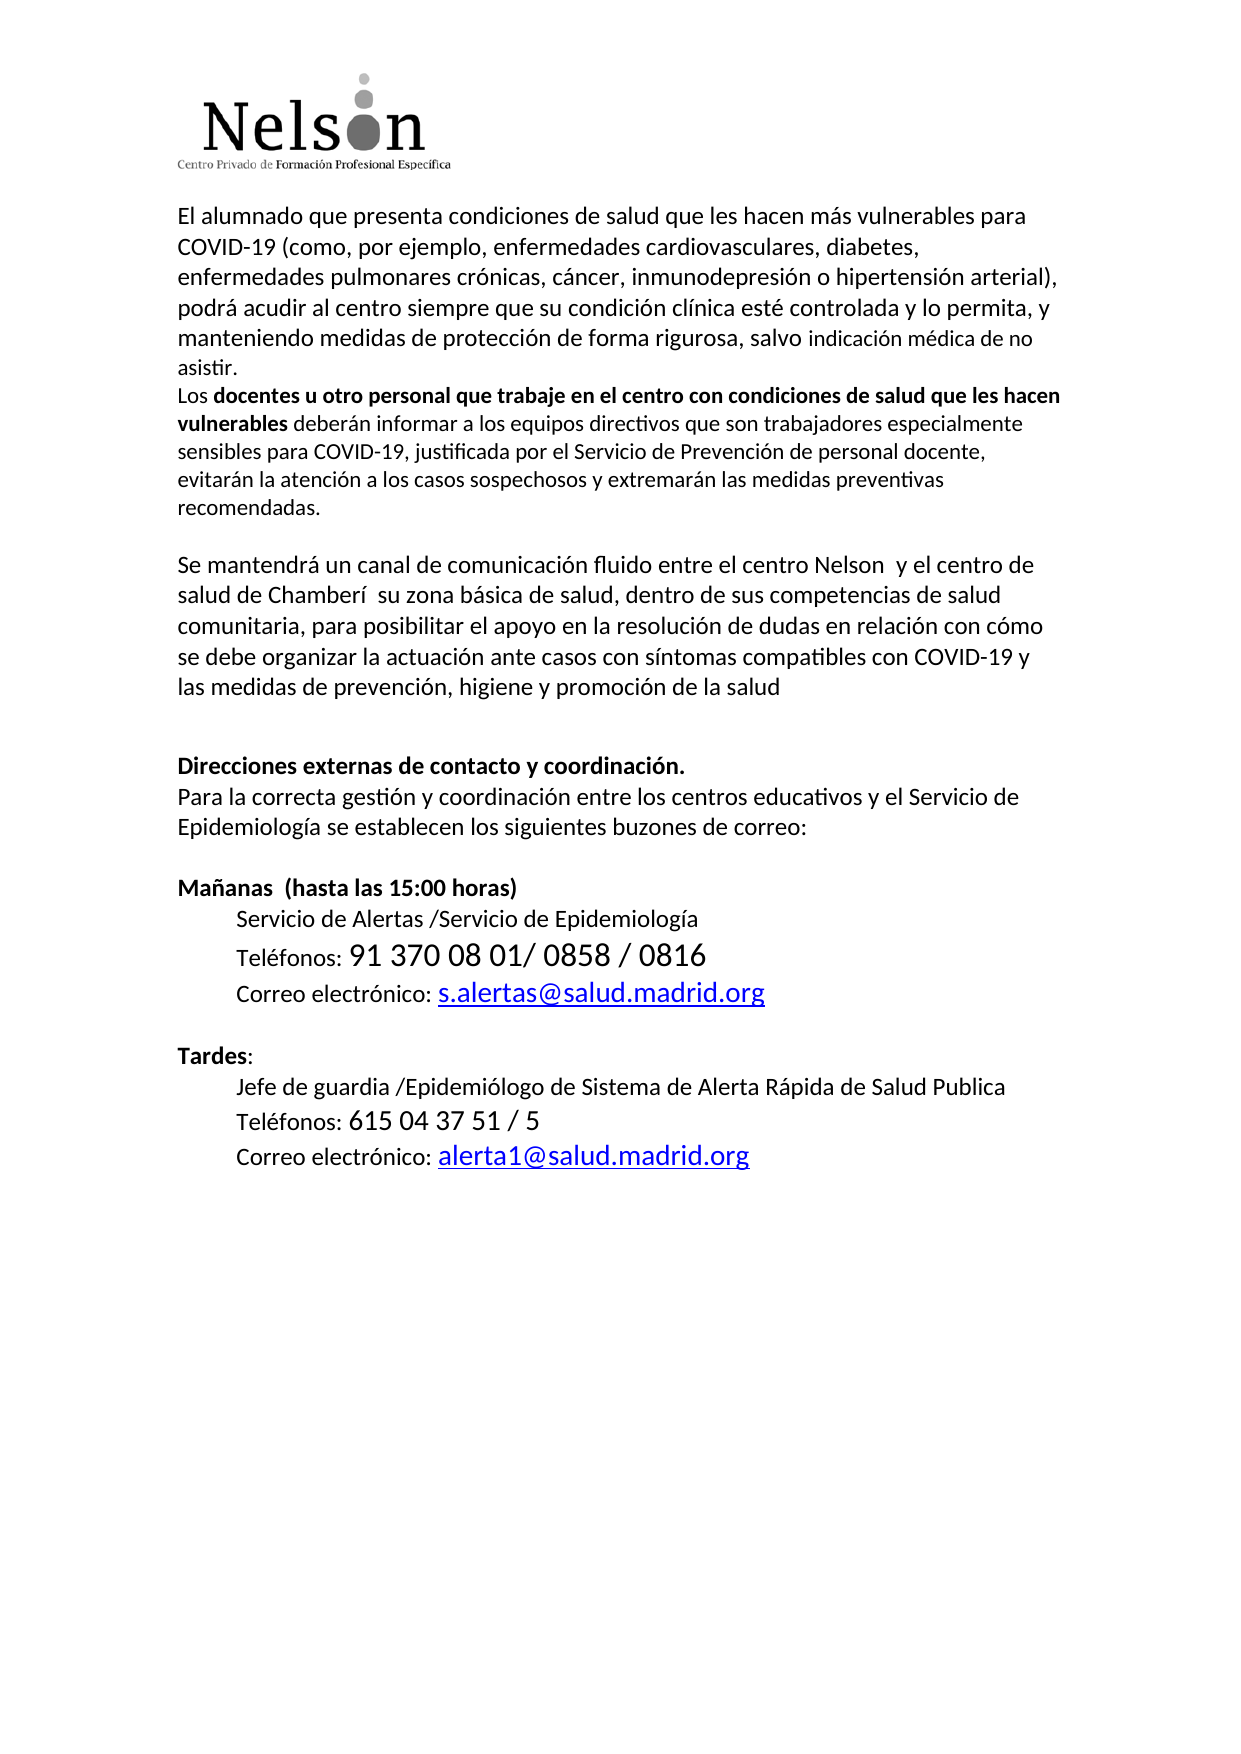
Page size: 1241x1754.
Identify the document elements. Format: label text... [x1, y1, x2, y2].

text Para la correcta gestión y coordinación entre los centros educativos y el Servicio de Epidemiología se establecen los siguientes buzones de correo: [177, 781, 1063, 842]
text El alumnado que presenta condiciones de salud que les hacen más vulnerables para COVID-19 (como, por ejemplo, enfermedades cardiovasculares, diabetes, enfermedades pulmonares crónicas, cáncer, inmunodepresión o hipertensión arterial), podrá acudir al centro siempre que su condición clínica esté controlada y lo permita, y manteniendo medidas de protección de forma rigurosa, salvo indicación médica de no asistir. [177, 200, 1063, 381]
text Tardes: [177, 1041, 1063, 1071]
text Jefe de guardia /Epidemiólogo de Sistema de Alerta Rápida de Salud Publica [236, 1071, 1063, 1102]
text Los docentes u otro personal que trabaje en el centro con condiciones de salud que les hacen vulnerables deberán informar a los equipos directivos que son trabajadores especialmente sensibles para COVID-19, justificada por el Servicio de Prevención de personal docente, evitarán la atención a los casos sospechosos y extremarán las medidas preventivas recomendadas. [177, 381, 1063, 521]
text Teléfonos: 91 370 08 01/ 0858 / 0816 [236, 934, 1063, 974]
text Correo electrónico: alerta1@salud.madrid.org [236, 1137, 1063, 1173]
text Teléfonos: 615 04 37 51 / 5 [236, 1102, 1063, 1137]
text Correo electrónico: s.alertas@salud.madrid.org [236, 974, 1063, 1010]
text Servicio de Alertas /Servicio de Epidemiología [236, 903, 1063, 934]
text Se mantendrá un canal de comunicación fluido entre el centro Nelson y el centro de salud de Chamberí su zona básica de salud, dentro de sus competencias de salud comunitaria, para posibilitar el apoyo en la resolución de dudas en relación con cómo se debe organizar la actuación ante casos con síntomas compatibles con COVID-19 y las medidas de prevención, higiene y promoción de la salud [177, 549, 1063, 702]
text Mañanas (hasta las 15:00 horas) [177, 873, 1063, 903]
text Direcciones externas de contacto y coordinación. [177, 751, 1063, 781]
picture [177, 73, 451, 170]
